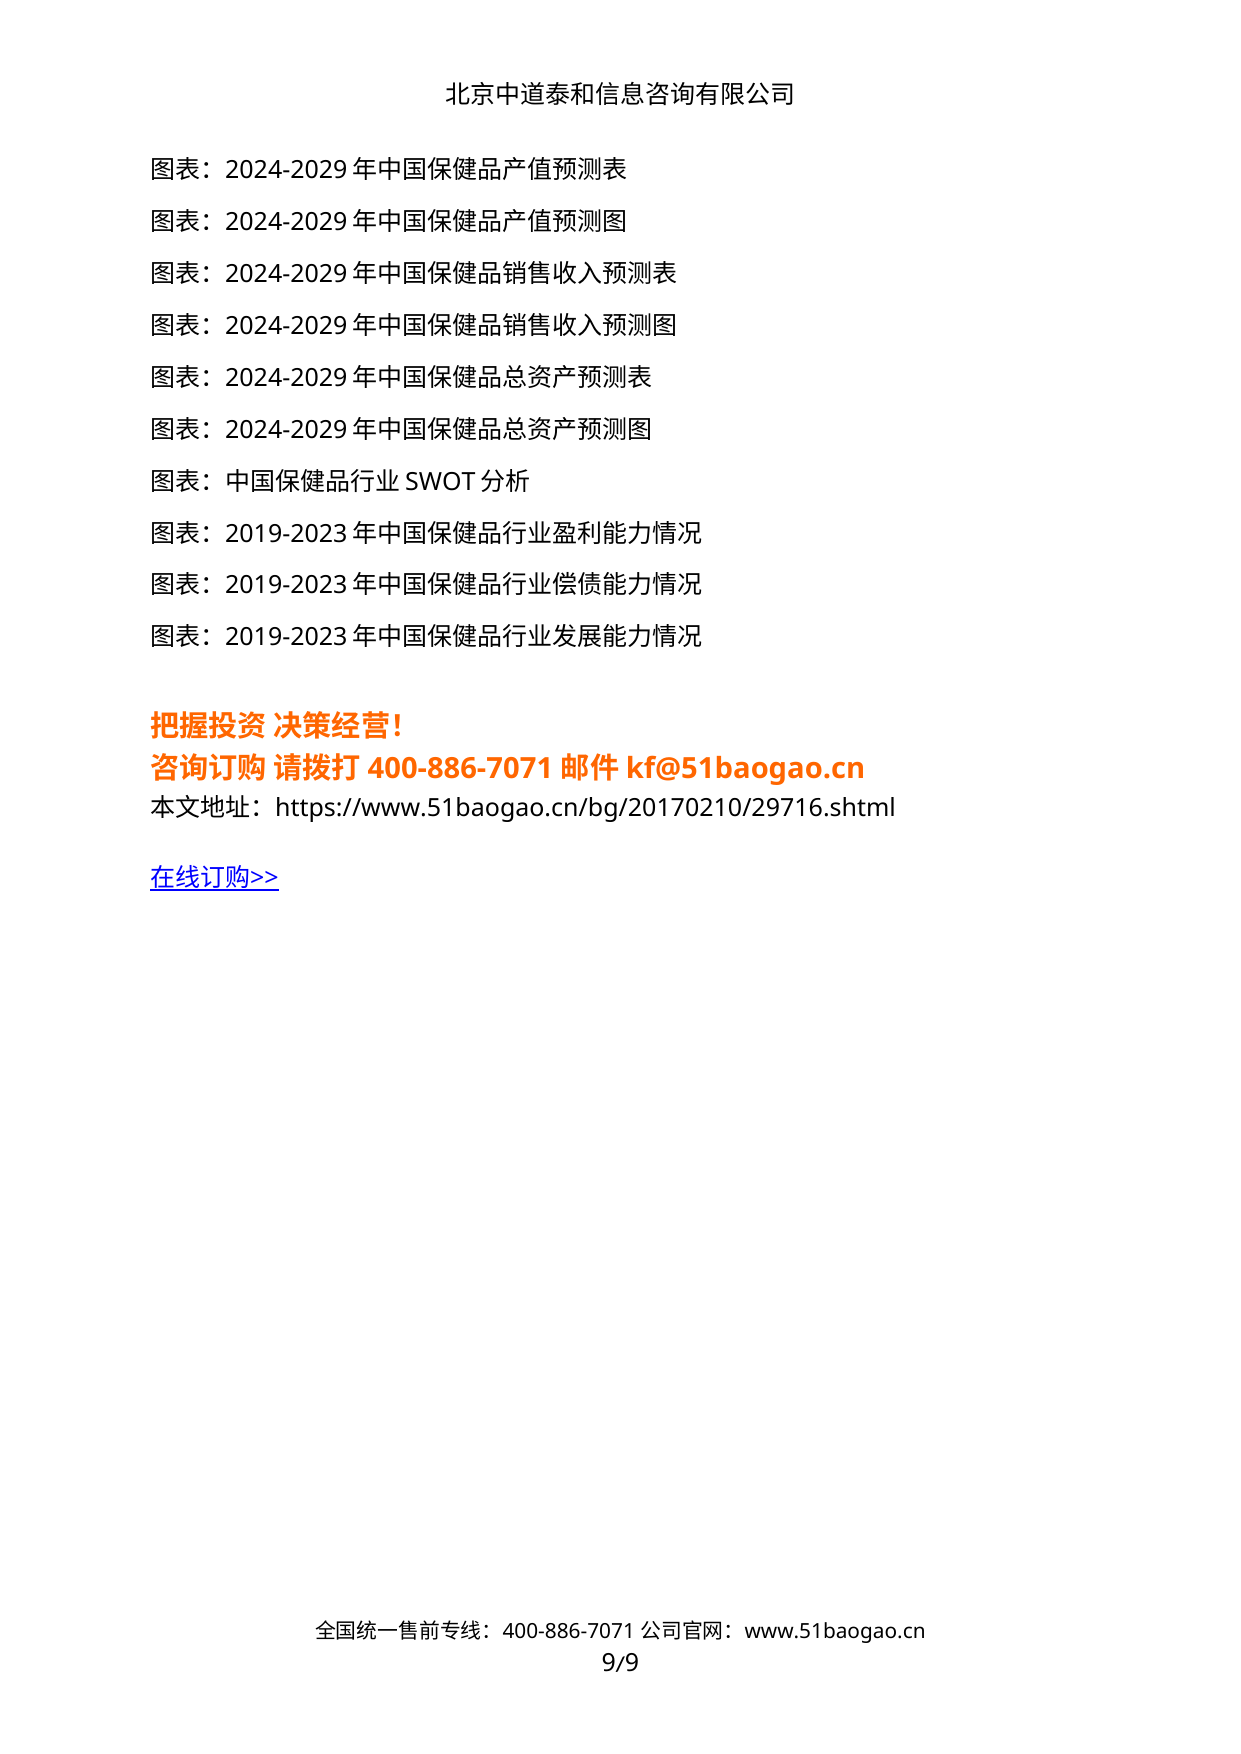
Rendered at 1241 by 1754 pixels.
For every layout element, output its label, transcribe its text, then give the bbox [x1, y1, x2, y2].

text 在线订购>> [150, 824, 1090, 894]
text 图表：2019-2023年中国保健品行业发展能力情况 [150, 617, 1090, 653]
text 图表：2019-2023年中国保健品行业盈利能力情况 [150, 513, 1090, 549]
text 图表：2019-2023年中国保健品行业偿债能力情况 [150, 565, 1090, 601]
text 图表：2024-2029年中国保健品产值预测图 [150, 202, 1090, 238]
text 图表：2024-2029年中国保健品销售收入预测图 [150, 306, 1090, 342]
text 把握投资 决策经营！咨询订购 请拨打 400-886-7071 邮件 kf@51baogao.cn本文地址：https://www.51baogao.cn/bg/20170210/29716.shtml [150, 669, 1090, 824]
text 图表：2024-2029年中国保健品销售收入预测表 [150, 254, 1090, 290]
text 图表：中国保健品行业SWOT分析 [150, 461, 1090, 497]
text 图表：2024-2029年中国保健品总资产预测图 [150, 409, 1090, 446]
text 图表：2024-2029年中国保健品产值预测表 [150, 150, 1090, 186]
text 图表：2024-2029年中国保健品总资产预测表 [150, 357, 1090, 394]
